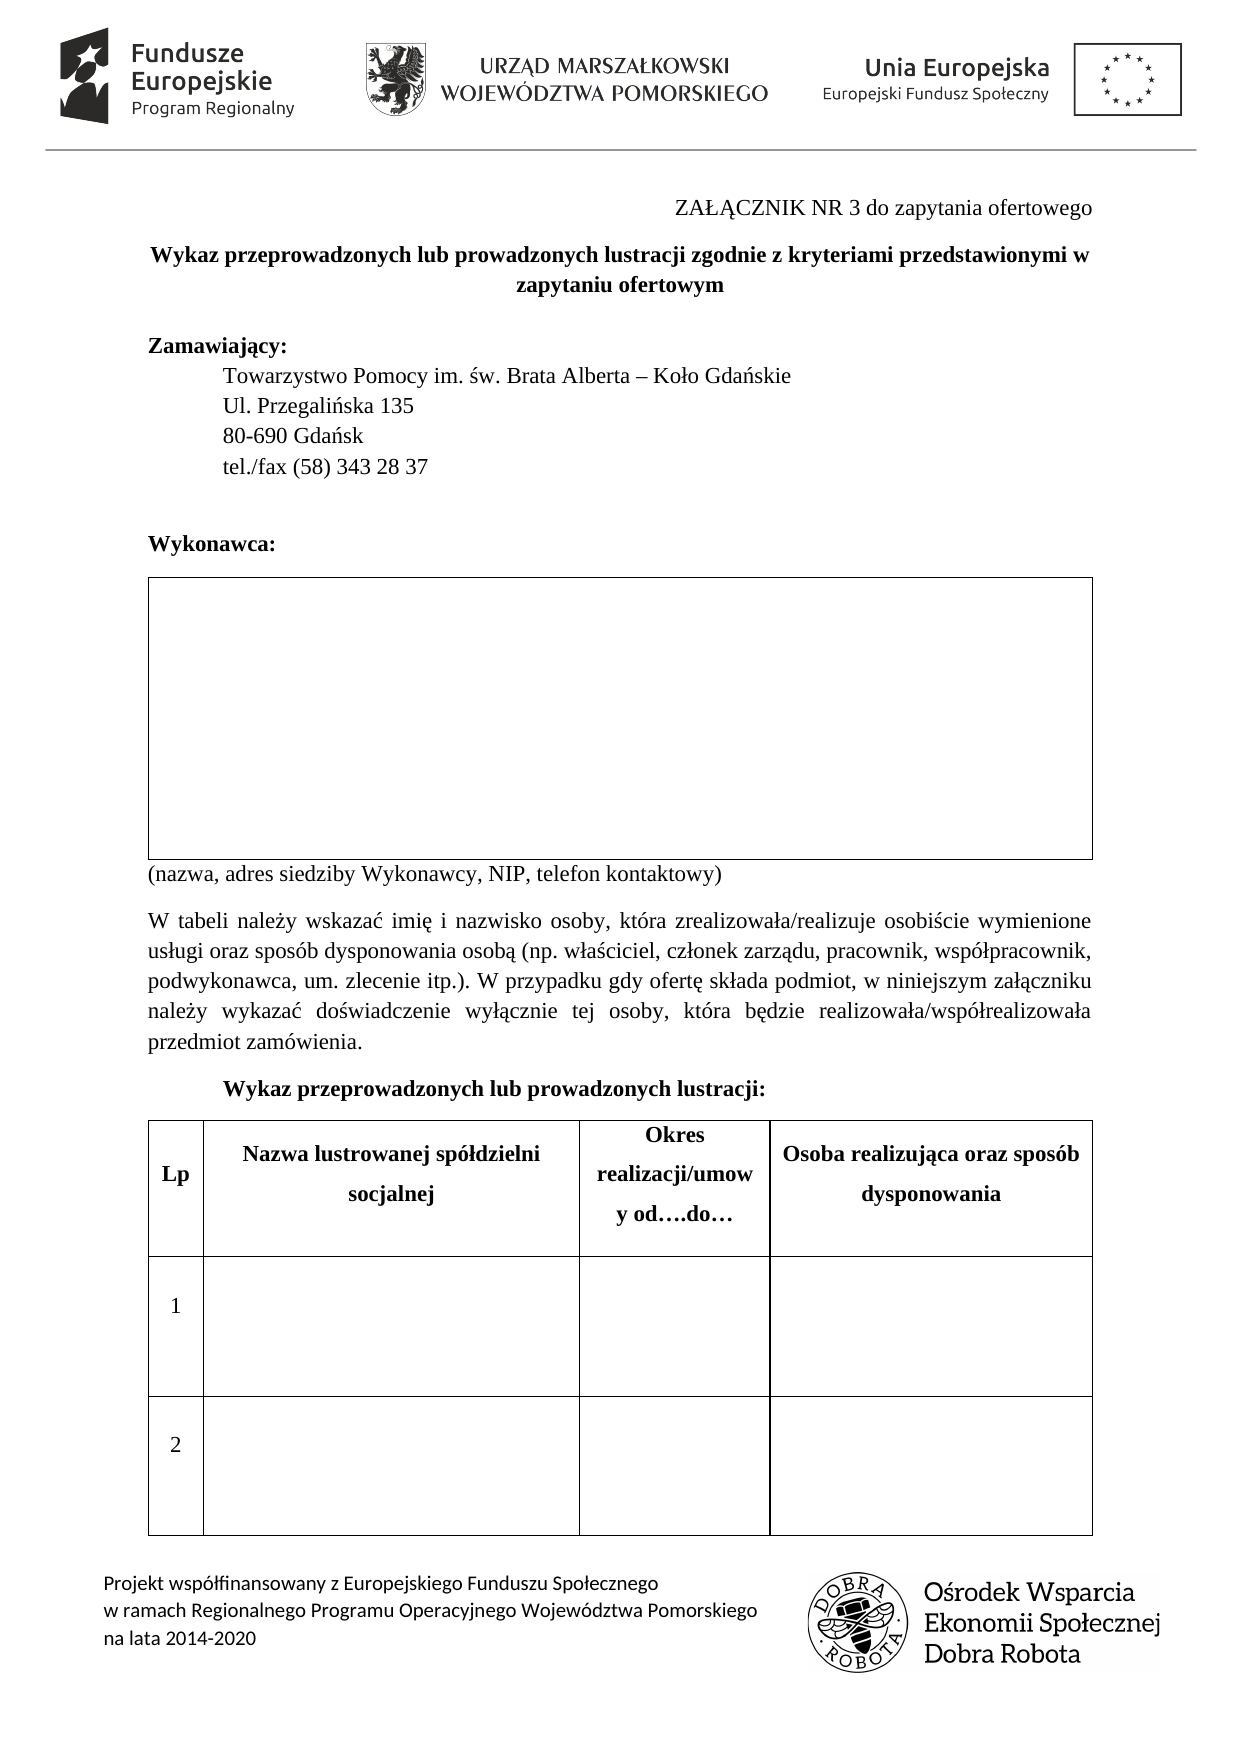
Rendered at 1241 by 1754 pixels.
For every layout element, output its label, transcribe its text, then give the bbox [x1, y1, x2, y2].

picture [807, 1572, 1160, 1673]
text Towarzystwo Pomocy im. św. Brata Alberta – Koło Gdańskie [223, 362, 1093, 388]
text 80-690 Gdańsk [223, 423, 1093, 449]
text Zamawiający: [148, 332, 1093, 358]
picture [45, 27, 1197, 151]
text Wykonawca: [148, 530, 1093, 556]
table_header Osoba realizująca oraz sposób dysponowania [771, 1121, 1092, 1256]
table_cell [204, 1257, 579, 1396]
table_header [149, 578, 1092, 859]
table_cell [580, 1257, 769, 1396]
text Wykaz przeprowadzonych lub prowadzonych lustracji zgodnie z kryteriami przedstawionymi w zapytaniu ofertowym [148, 241, 1093, 298]
text (nazwa, adres siedziby Wykonawcy, NIP, telefon kontaktowy) [148, 860, 1093, 886]
table_cell [771, 1397, 1092, 1535]
table_header Okres realizacji/umowy od….do… [580, 1121, 769, 1256]
table_cell [204, 1397, 579, 1535]
text Wykaz przeprowadzonych lub prowadzonych lustracji: [223, 1075, 1093, 1101]
table_header Nazwa lustrowanej spółdzielni socjalnej [204, 1121, 579, 1256]
table_cell 1 [149, 1257, 203, 1396]
text Ul. Przegalińska 135 [223, 392, 1093, 419]
table_cell [580, 1397, 769, 1535]
text W tabeli należy wskazać imię i nazwisko osoby, która zrealizowała/realizuje osobiście wymienione usługi oraz sposób dysponowania osobą (np. właściciel, członek zarządu, pracownik, współpracownik, podwykonawca, um. zlecenie itp.). W przypadku gdy ofertę składa podmiot, w niniejszym załączniku należy wykazać doświadczenie wyłącznie tej osoby, która będzie realizowała/współrealizowała przedmiot zamówienia. [148, 907, 1093, 1054]
table_header Lp [149, 1121, 203, 1256]
text tel./fax (58) 343 28 37 [223, 453, 1093, 479]
table_cell 2 [149, 1397, 203, 1535]
text ZAŁĄCZNIK NR 3 do zapytania ofertowego [148, 194, 1093, 221]
table_cell [771, 1257, 1092, 1396]
